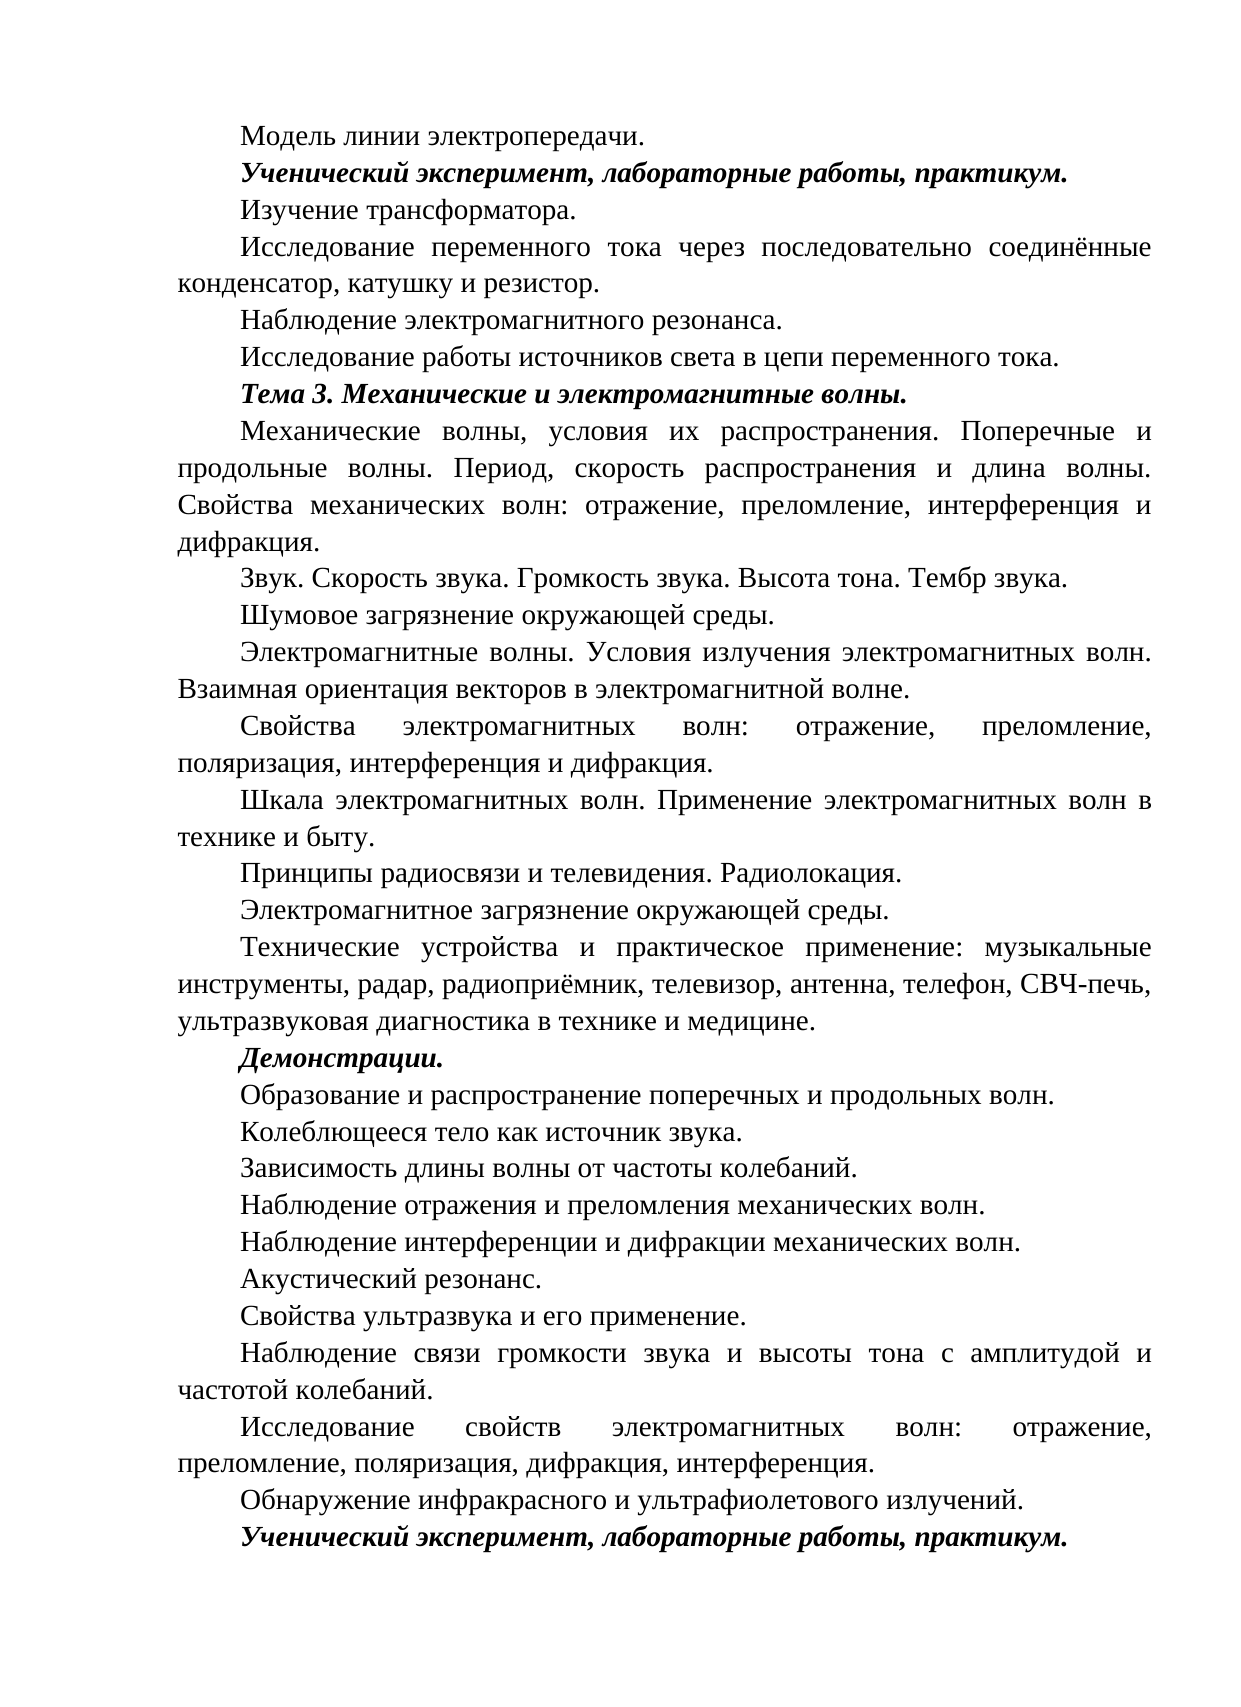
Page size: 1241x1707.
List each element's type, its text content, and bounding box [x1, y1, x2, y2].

text Ученический эксперимент, лабораторные работы, практикум. [177, 1519, 1152, 1553]
text Обнаружение инфракрасного и ультрафиолетового излучений. [177, 1482, 1152, 1516]
text Исследование работы источников света в цепи переменного тока. [177, 339, 1152, 373]
text Колеблющееся тело как источник звука. [177, 1114, 1152, 1147]
text Свойства электромагнитных волн: отражение, преломление, поляризация, интерференция и дифракция. [177, 708, 1152, 778]
text Изучение трансформатора. [177, 192, 1152, 225]
text Демонстрации. [177, 1040, 1152, 1073]
text Шкала электромагнитных волн. Применение электромагнитных волн в технике и быту. [177, 782, 1152, 852]
text Ученический эксперимент, лабораторные работы, практикум. [177, 155, 1152, 188]
text Тема 3. Механические и электромагнитные волны. [177, 376, 1152, 410]
text Шумовое загрязнение окружающей среды. [177, 597, 1152, 631]
text Свойства ультразвука и его применение. [177, 1298, 1152, 1332]
text Звук. Скорость звука. Громкость звука. Высота тона. Тембр звука. [177, 561, 1152, 594]
text Наблюдение интерференции и дифракции механических волн. [177, 1224, 1152, 1258]
text Электромагнитные волны. Условия излучения электромагнитных волн. Взаимная ориентация векторов в электромагнитной волне. [177, 634, 1152, 705]
text Технические устройства и практическое применение: музыкальные инструменты, радар, радиоприёмник, телевизор, антенна, телефон, СВЧ-печь, ультразвуковая диагностика в технике и медицине. [177, 929, 1152, 1037]
text Образование и распространение поперечных и продольных волн. [177, 1077, 1152, 1110]
text Исследование переменного тока через последовательно соединённые конденсатор, катушку и резистор. [177, 229, 1152, 299]
text Наблюдение отражения и преломления механических волн. [177, 1187, 1152, 1221]
text Наблюдение связи громкости звука и высоты тона с амплитудой и частотой колебаний. [177, 1335, 1152, 1405]
text Электромагнитное загрязнение окружающей среды. [177, 892, 1152, 926]
text Механические волны, условия их распространения. Поперечные и продольные волны. Период, скорость распространения и длина волны. Свойства механических волн: отражение, преломление, интерференция и дифракция. [177, 413, 1152, 557]
text Принципы радиосвязи и телевидения. Радиолокация. [177, 856, 1152, 889]
text Наблюдение электромагнитного резонанса. [177, 302, 1152, 336]
text Модель линии электропередачи. [177, 118, 1152, 152]
text Зависимость длины волны от частоты колебаний. [177, 1151, 1152, 1184]
text Исследование свойств электромагнитных волн: отражение, преломление, поляризация, дифракция, интерференция. [177, 1409, 1152, 1479]
text Акустический резонанс. [177, 1261, 1152, 1295]
